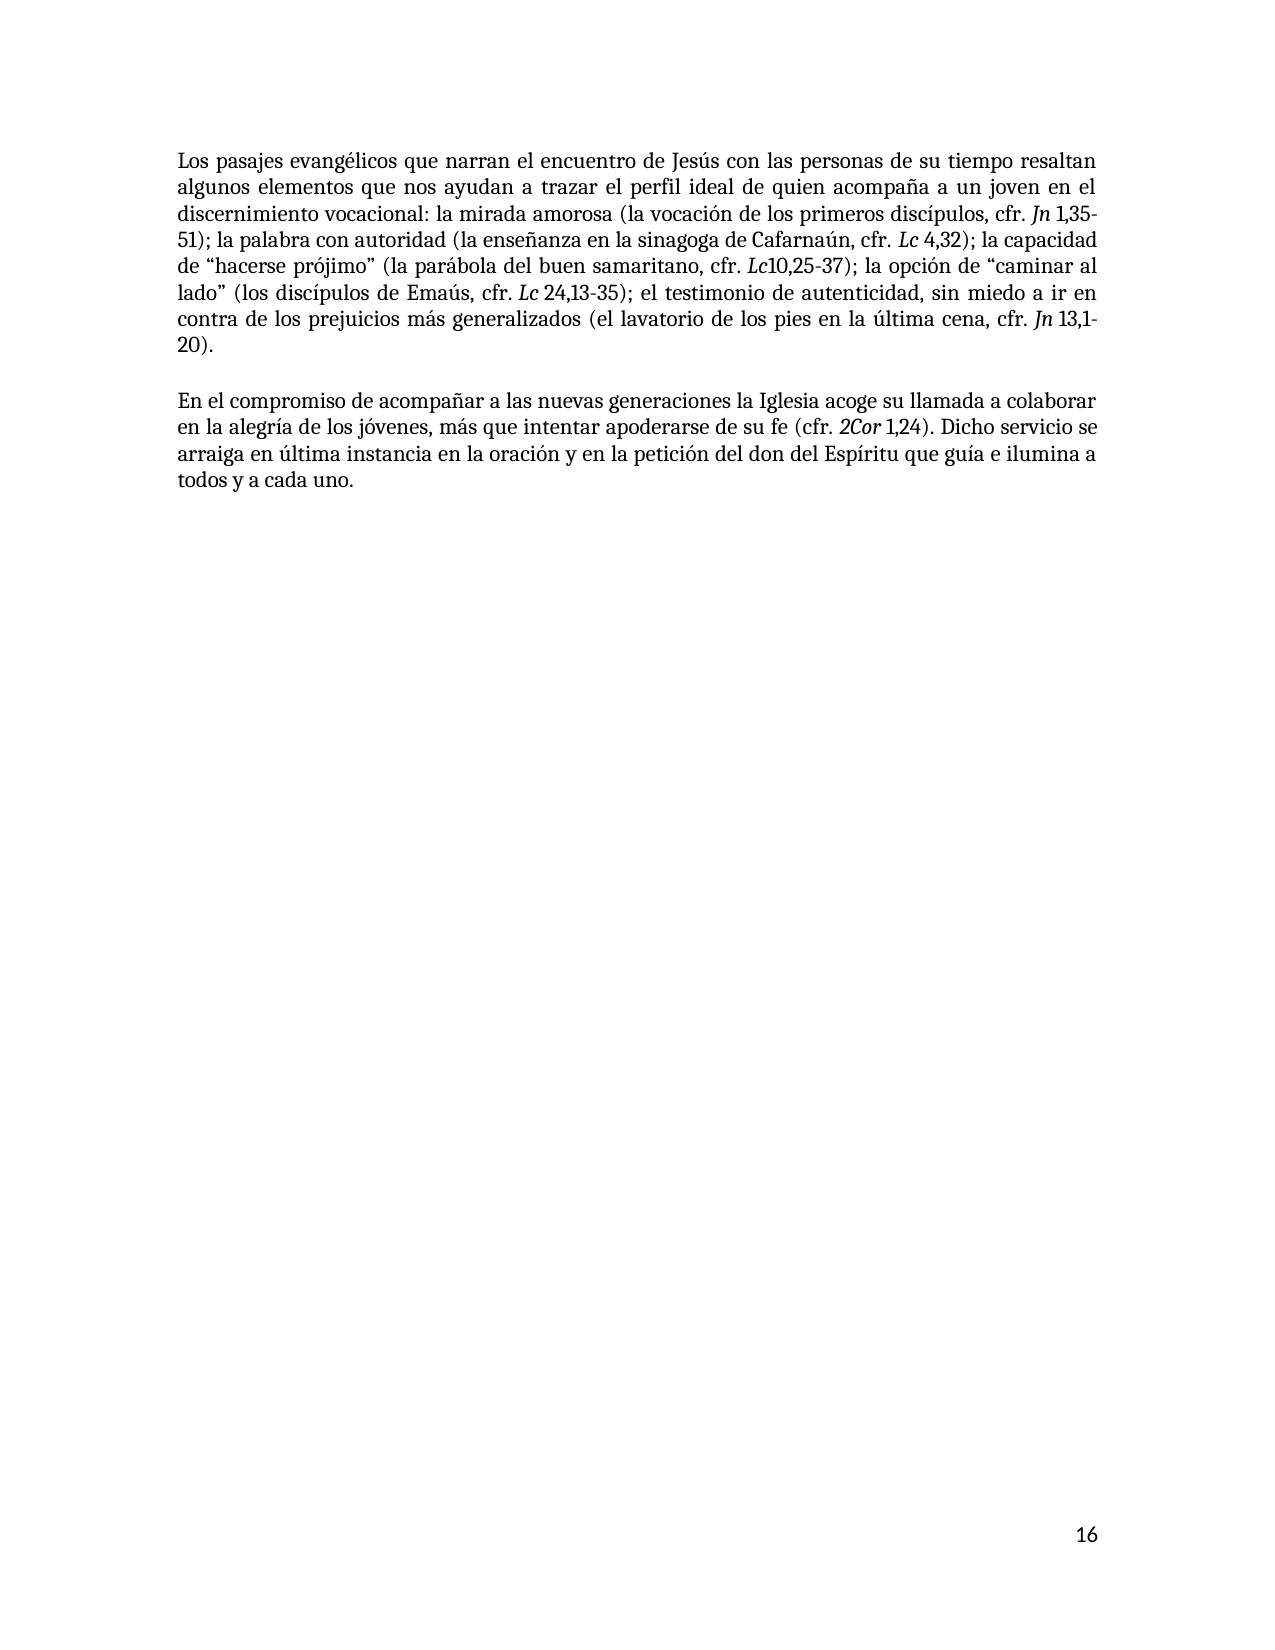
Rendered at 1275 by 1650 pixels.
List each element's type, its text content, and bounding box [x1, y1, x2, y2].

text Los pasajes evangélicos que narran el encuentro de Jesús con las personas de su tiempo resaltan algunos elementos que nos ayudan a trazar el perfil ideal de quien acompaña a un joven en el discernimiento vocacional: la mirada amorosa (la vocación de los primeros discípulos, cfr. Jn 1,35-51); la palabra con autoridad (la enseñanza en la sinagoga de Cafarnaún, cfr. Lc 4,32); la capacidad de “hacerse prójimo” (la parábola del buen samaritano, cfr. Lc10,25-37); la opción de “caminar al lado” (los discípulos de Emaús, cfr. Lc 24,13-35); el testimonio de autenticidad, sin miedo a ir en contra de los prejuicios más generalizados (el lavatorio de los pies en la última cena, cfr. Jn 13,1-20). [177, 148, 1098, 358]
text En el compromiso de acompañar a las nuevas generaciones la Iglesia acoge su llamada a colaborar en la alegría de los jóvenes, más que intentar apoderarse de su fe (cfr. 2Cor 1,24). Dicho servicio se arraiga en última instancia en la oración y en la petición del don del Espíritu que guía e ilumina a todos y a cada uno. [177, 388, 1098, 493]
